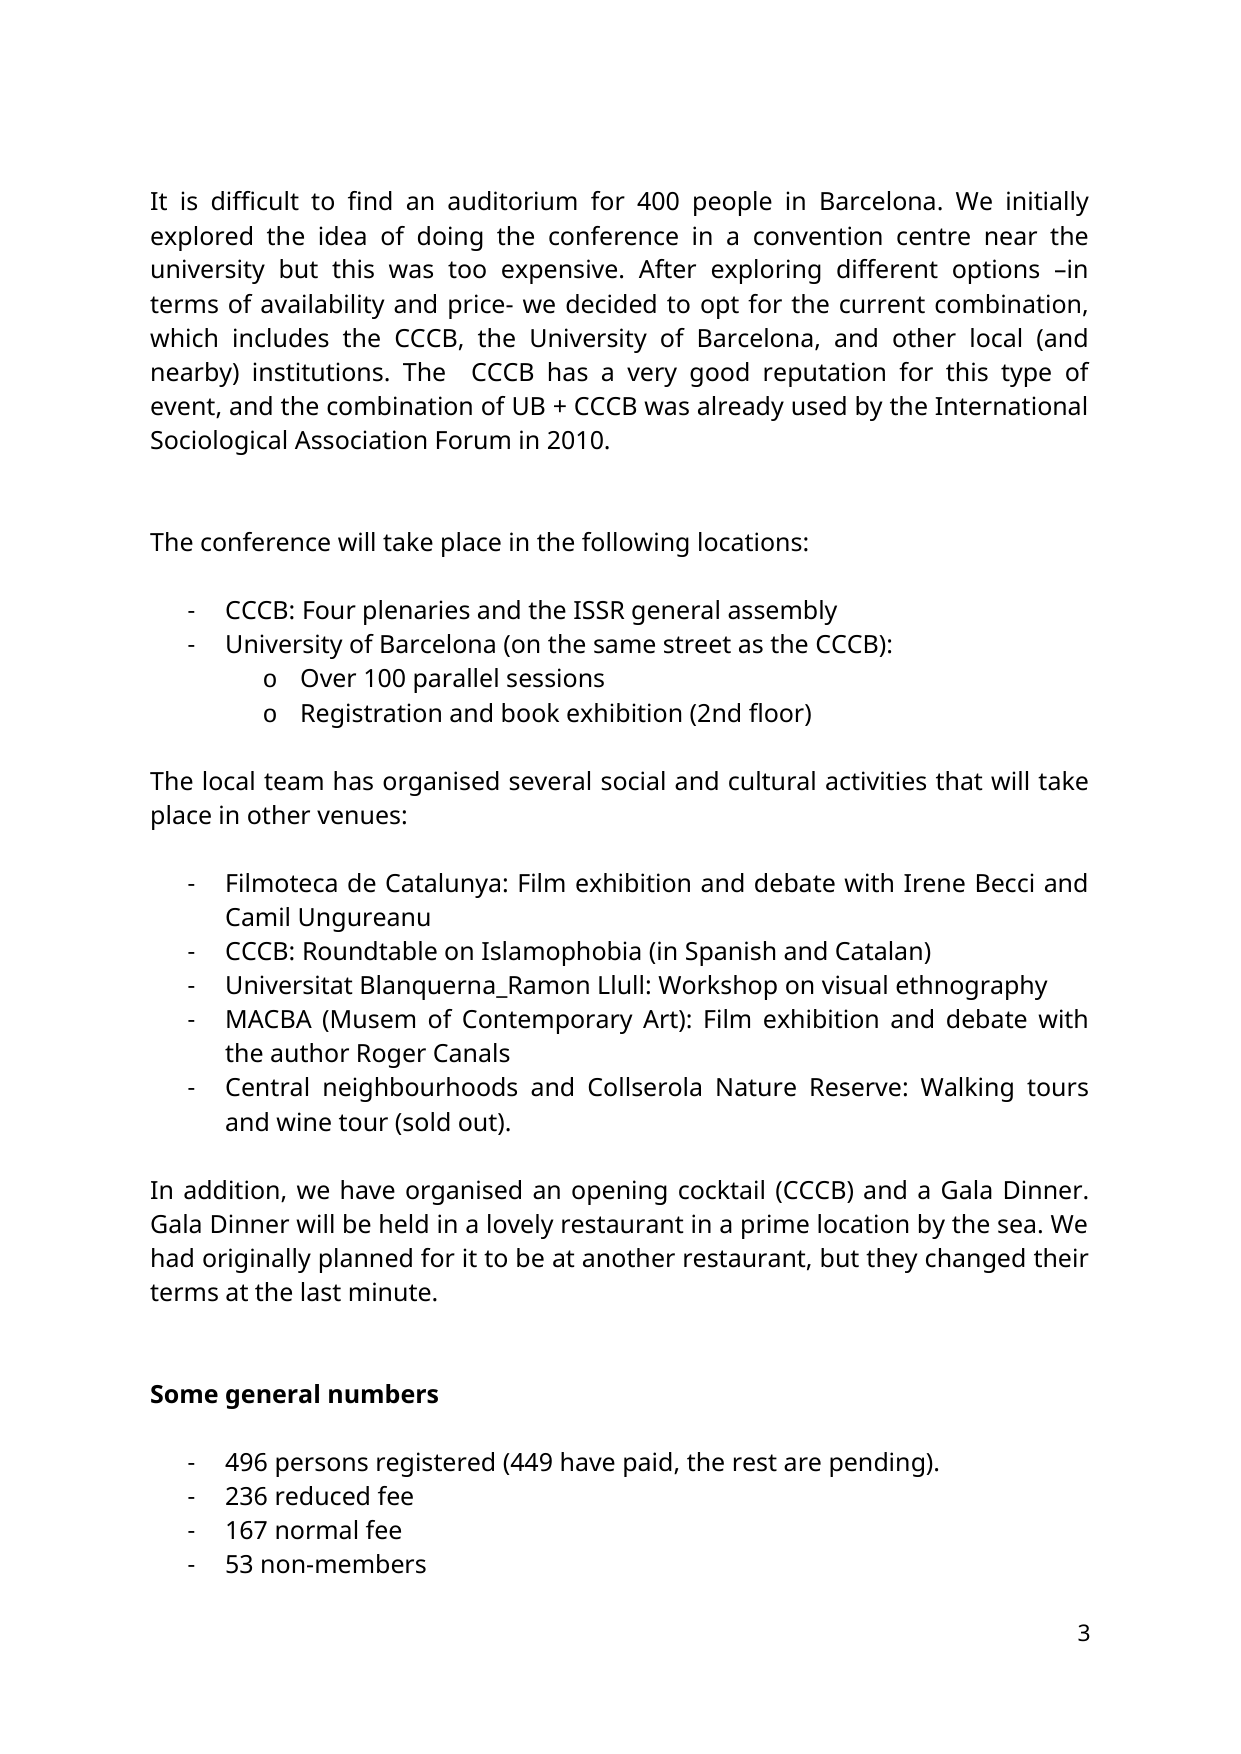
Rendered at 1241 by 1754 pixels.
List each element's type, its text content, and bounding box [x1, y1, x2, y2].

list CCCB: Roundtable on Islamophobia (in Spanish and Catalan) [187, 934, 1090, 968]
list 53 non-members [187, 1547, 1090, 1581]
list CCCB: Four plenaries and the ISSR general assembly [187, 593, 1090, 627]
list Registration and book exhibition (2nd floor) [262, 695, 1090, 729]
list 236 reduced fee [187, 1479, 1090, 1513]
list University of Barcelona (on the same street as the CCCB): [187, 627, 1090, 661]
text The local team has organised several social and cultural activities that will take place in other venues: [150, 763, 1090, 832]
list Over 100 parallel sessions [262, 661, 1090, 695]
list 167 normal fee [187, 1513, 1090, 1547]
list Universitat Blanquerna_Ramon Llull: Workshop on visual ethnography [187, 968, 1090, 1002]
list 496 persons registered (449 have paid, the rest are pending). [187, 1445, 1090, 1479]
list Central neighbourhoods and Collserola Nature Reserve: Walking tours and wine tour (sold out). [187, 1070, 1090, 1138]
text In addition, we have organised an opening cocktail (CCCB) and a Gala Dinner. Gala Dinner will be held in a lovely restaurant in a prime location by the sea. We had originally planned for it to be at another restaurant, but they changed their terms at the last minute. [150, 1172, 1090, 1308]
text It is difficult to find an auditorium for 400 people in Barcelona. We initially explored the idea of doing the conference in a convention centre near the university but this was too expensive. After exploring different options –in terms of availability and price- we decided to opt for the current combination, which includes the CCCB, the University of Barcelona, and other local (and nearby) institutions. The CCCB has a very good reputation for this type of event, and the combination of UB + CCCB was already used by the International Sociological Association Forum in 2010. [150, 184, 1090, 457]
text Some general numbers [150, 1377, 1090, 1411]
text The conference will take place in the following locations: [150, 525, 1090, 559]
list Filmoteca de Catalunya: Film exhibition and debate with Irene Becci and Camil Ungureanu [187, 866, 1090, 934]
list MACBA (Musem of Contemporary Art): Film exhibition and debate with the author Roger Canals [187, 1002, 1090, 1070]
